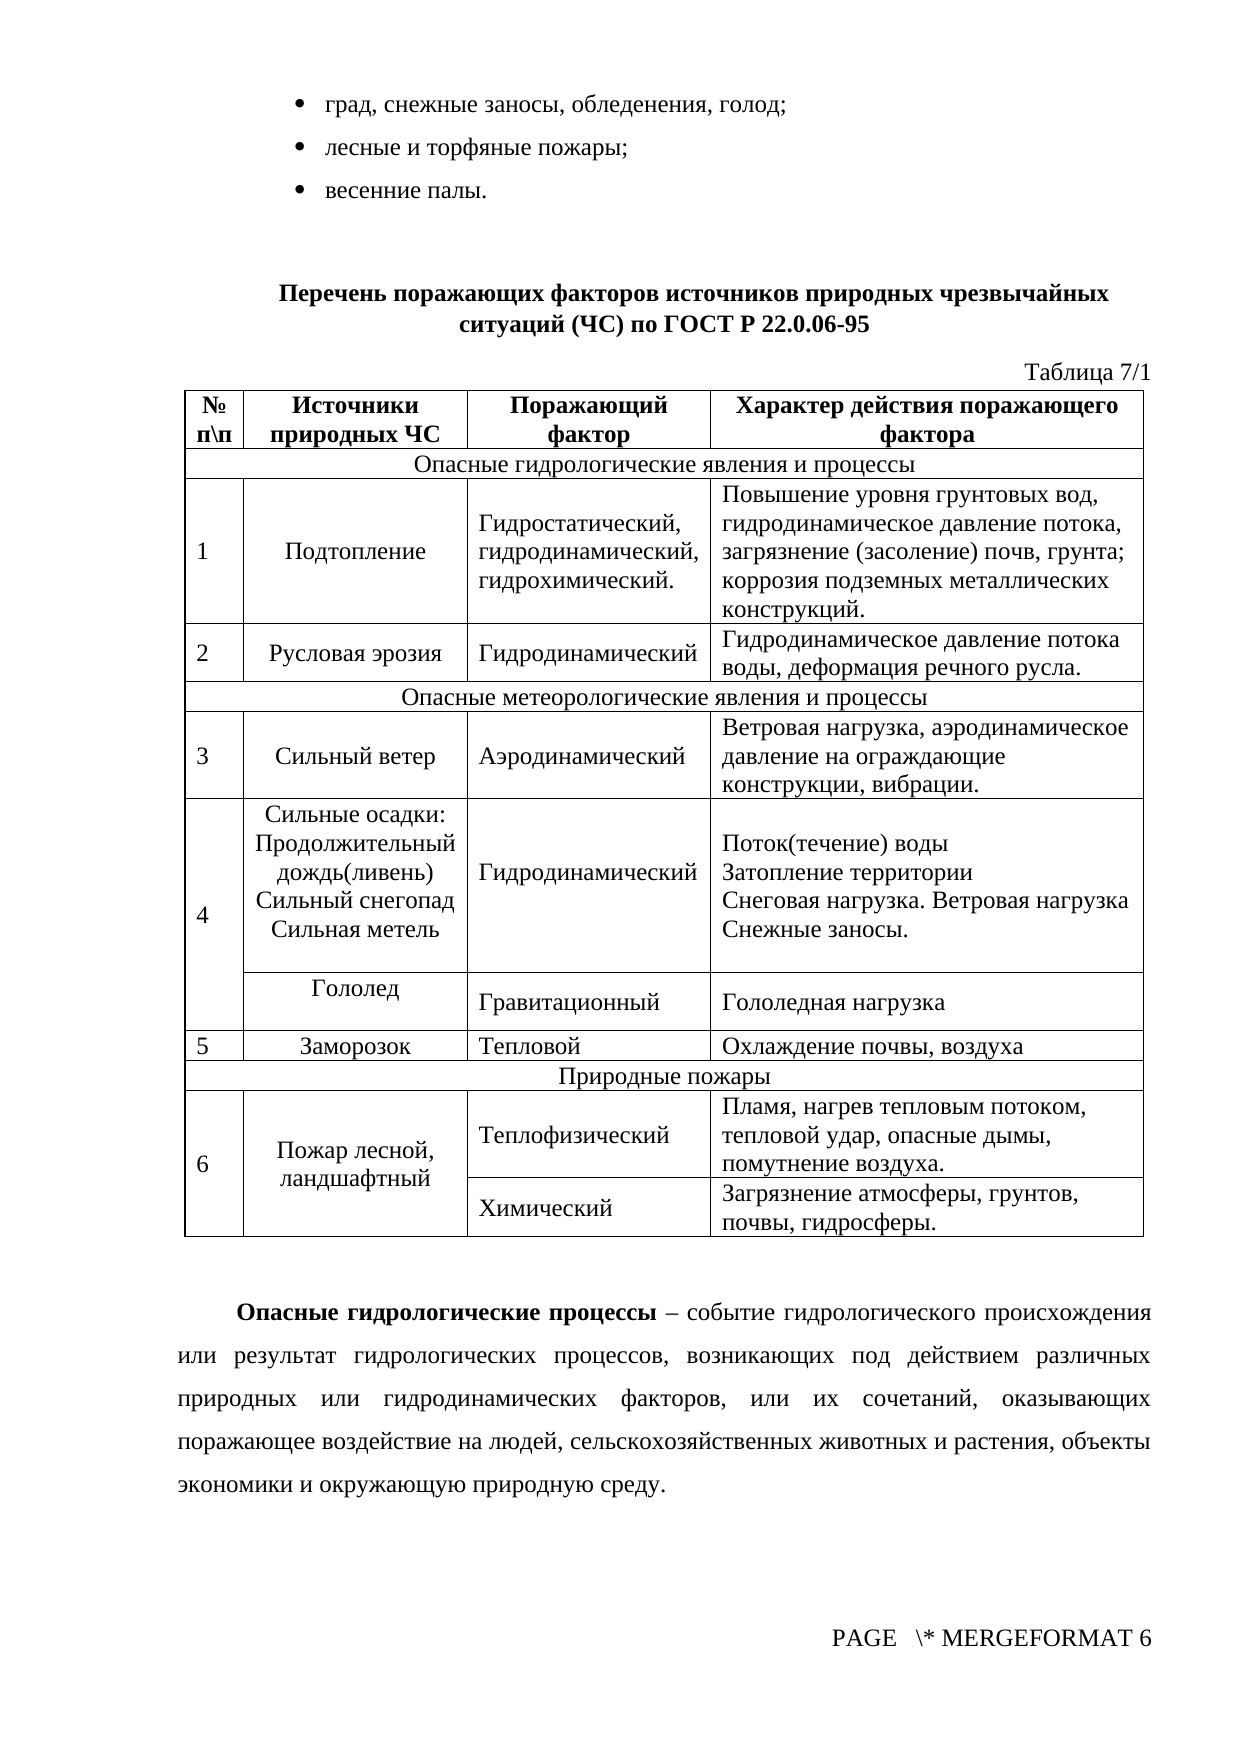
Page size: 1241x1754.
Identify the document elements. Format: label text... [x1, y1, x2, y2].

table_cell Охлаждение почвы, воздуха [711, 1031, 1143, 1060]
table_cell Гидродинамический [468, 624, 710, 681]
table_cell Подтопление [244, 479, 467, 623]
table_cell 1 [186, 479, 243, 623]
table_cell Гололедная нагрузка [711, 973, 1143, 1030]
table_header Источники природных ЧС [244, 391, 467, 448]
table_cell Гидростатический, гидродинамический, гидрохимический. [468, 479, 710, 623]
text Таблица 7/1 [177, 357, 1152, 385]
table_cell Гидродинамический [468, 799, 710, 972]
table_cell Сильный ветер [244, 712, 467, 798]
table_cell Гидродинамическое давление потока воды, деформация речного русла. [711, 624, 1143, 681]
table_header № п\п [186, 391, 243, 448]
table_cell 5 [186, 1031, 243, 1060]
table_cell Природные пожары [186, 1061, 1143, 1090]
table_cell 2 [186, 624, 243, 681]
table_header Характер действия поражающего фактора [711, 391, 1143, 448]
table_cell Гололед [244, 973, 467, 1030]
table_cell Тепловой [468, 1031, 710, 1060]
table_cell Сильные осадки: Продолжительный дождь(ливень) Сильный снегопад Сильная метель [244, 799, 467, 972]
table_cell 3 [186, 712, 243, 798]
table_cell Заморозок [244, 1031, 467, 1060]
table_cell Повышение уровня грунтовых вод, гидродинамическое давление потока, загрязнение (засоление) почв, грунта; коррозия подземных металлических конструкций. [711, 479, 1143, 623]
table_cell Ветровая нагрузка, аэродинамическое давление на ограждающие конструкции, вибрации. [711, 712, 1143, 798]
list лесные и торфяные пожары; [295, 132, 1152, 161]
table_cell Опасные метеорологические явления и процессы [186, 682, 1143, 711]
table_cell Пламя, нагрев тепловым потоком, тепловой удар, опасные дымы, помутнение воздуха. [711, 1091, 1143, 1177]
text Опасные гидрологические процессы – событие гидрологического происхождения или результат гидрологических процессов, возникающих под действием различных природных или гидродинамических факторов, или их сочетаний, оказывающих поражающее воздействие на людей, сельскохозяйственных животных и растения, объекты экономики и окружающую природную среду. [177, 1297, 1152, 1498]
table_cell Пожар лесной, ландшафтный [244, 1091, 467, 1236]
table_cell Теплофизический [468, 1091, 710, 1177]
list весенние палы. [295, 175, 1152, 204]
table_cell 4 [186, 799, 243, 1030]
table_cell Поток(течение) воды Затопление территории Снеговая нагрузка. Ветровая нагрузка Снежные заносы. [711, 799, 1143, 972]
table_cell Гравитационный [468, 973, 710, 1030]
table_cell Опасные гидрологические явления и процессы [186, 449, 1143, 478]
list град, снежные заносы, обледенения, голод; [295, 89, 1152, 117]
table_cell Загрязнение атмосферы, грунтов, почвы, гидросферы. [711, 1178, 1143, 1236]
table_header Поражающий фактор [468, 391, 710, 448]
table_cell 6 [186, 1091, 243, 1236]
table_cell Химический [468, 1178, 710, 1236]
table_cell Русловая эрозия [244, 624, 467, 681]
table_cell Аэродинамический [468, 712, 710, 798]
text Перечень поражающих факторов источников природных чрезвычайных ситуаций (ЧС) по ГОСТ Р 22.0.06-95 [177, 278, 1152, 338]
